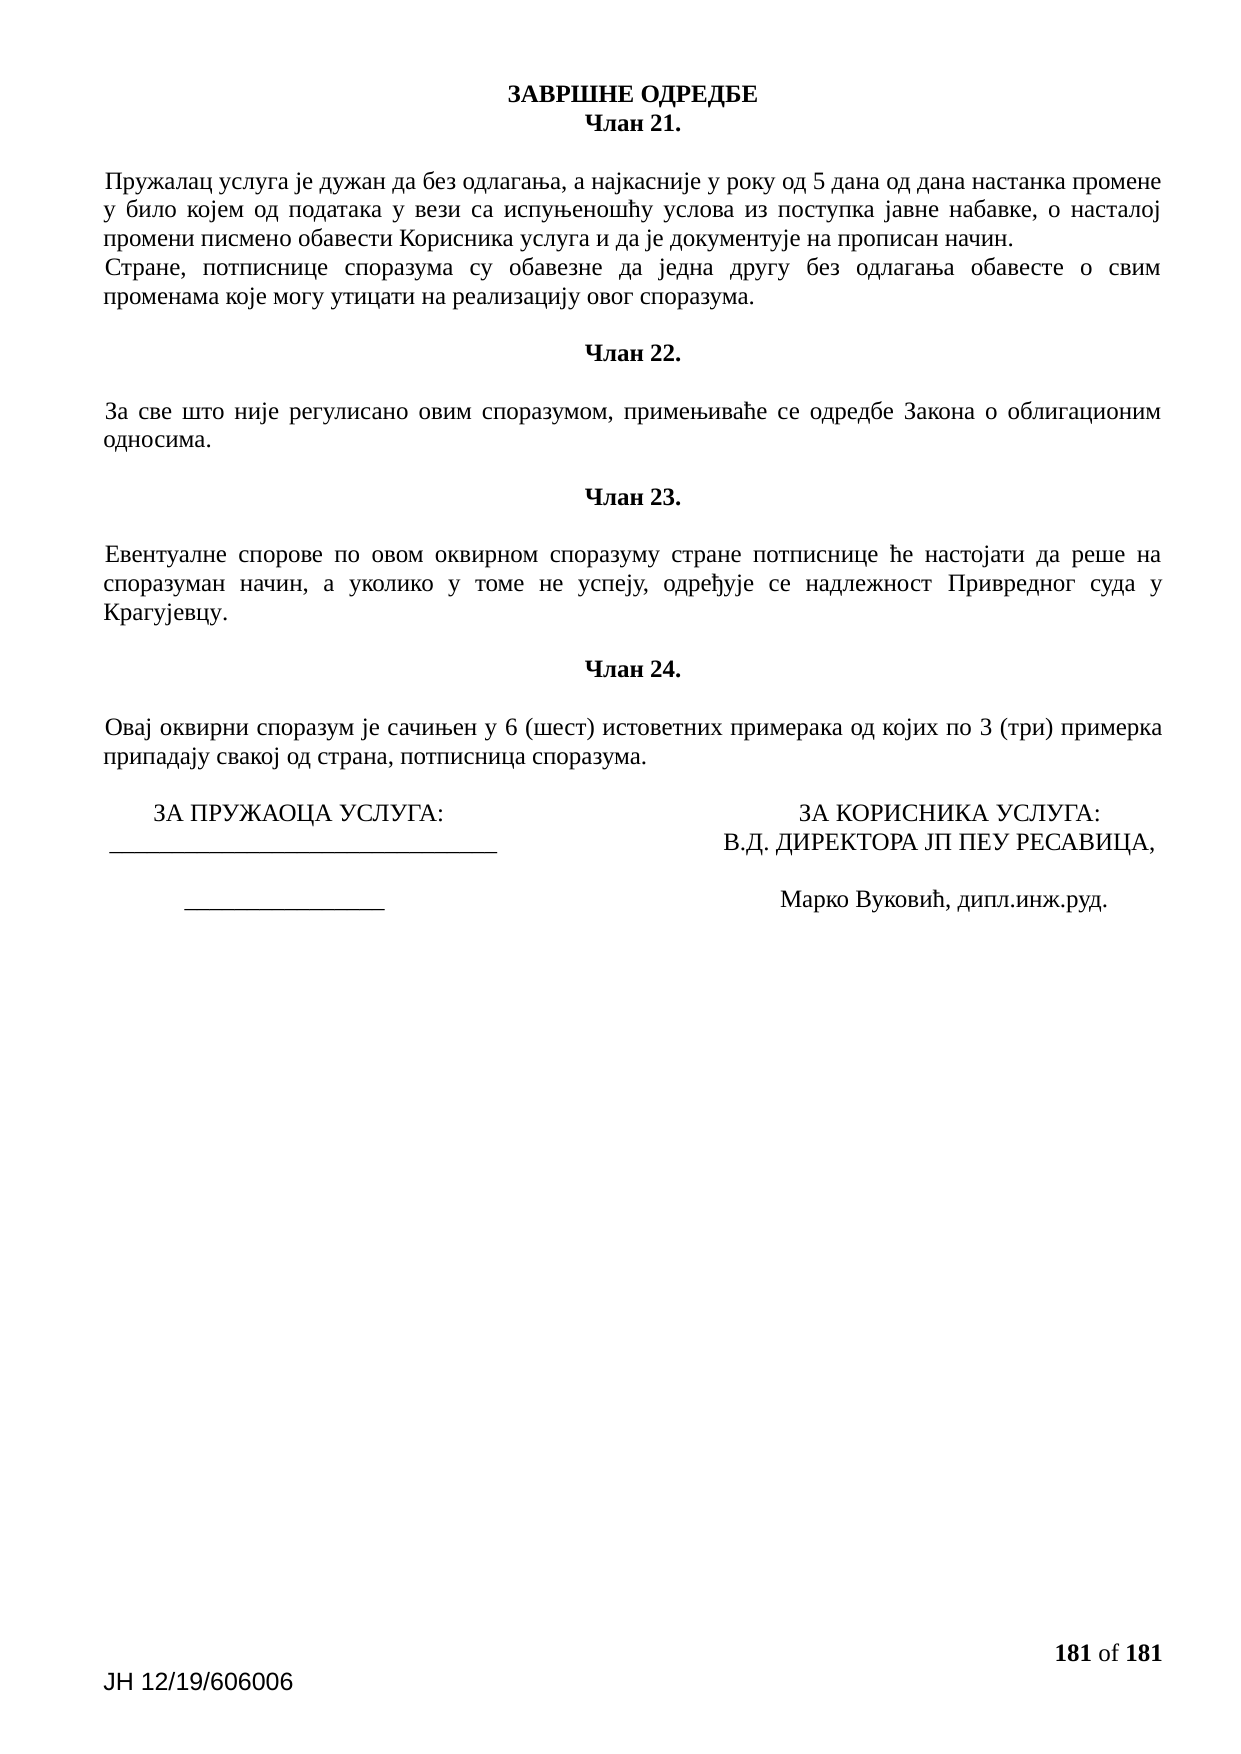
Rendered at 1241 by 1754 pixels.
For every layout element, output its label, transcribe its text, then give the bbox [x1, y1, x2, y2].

text ________________ Марко Вуковић, дипл.инж.руд. [103, 856, 1162, 913]
text Овај оквирни споразум је сачињен у 6 (шест) истоветних примерака од којих по 3 (три) примерка припадају свакој од страна, потписница споразума. [103, 712, 1162, 769]
text Члан 21. [103, 108, 1162, 137]
text За све што није регулисано овим споразумом, примењиваће се одредбе Закона о облигационим односима. [103, 396, 1162, 453]
text ЗА ПРУЖАОЦА УСЛУГА: ЗА КОРИСНИКА УСЛУГА: _______________________________ В.Д. ДИРЕКТОРА ЈП ПЕУ РЕСАВИЦА, [103, 798, 1162, 856]
text ЗАВРШНЕ ОДРЕДБЕ [103, 79, 1162, 108]
text Евентуалне спорове по овом оквирном споразуму стране потписнице ће настојати да реше на споразуман начин, а уколико у томе не успеју, одређује се надлежност Привредног суда у Крагујевцу. [103, 539, 1162, 626]
text Члан 22. [103, 338, 1162, 367]
text Члан 23. [103, 482, 1162, 511]
text Пружалац услуга је дужан да без одлагања, а најкасније у року од 5 дана од дана настанка промене у било којем од података у вези са испуњеношћу услова из поступка јавне набавке, о насталој промени писмено обавести Корисника услуга и да је документује на прописан начин. [103, 166, 1162, 252]
text Члан 24. [103, 654, 1162, 683]
text Стране, потписнице споразума су обавезне да једна другу без одлагања обавесте о свим променама које могу утицати на реализацију овог споразума. [103, 252, 1162, 309]
